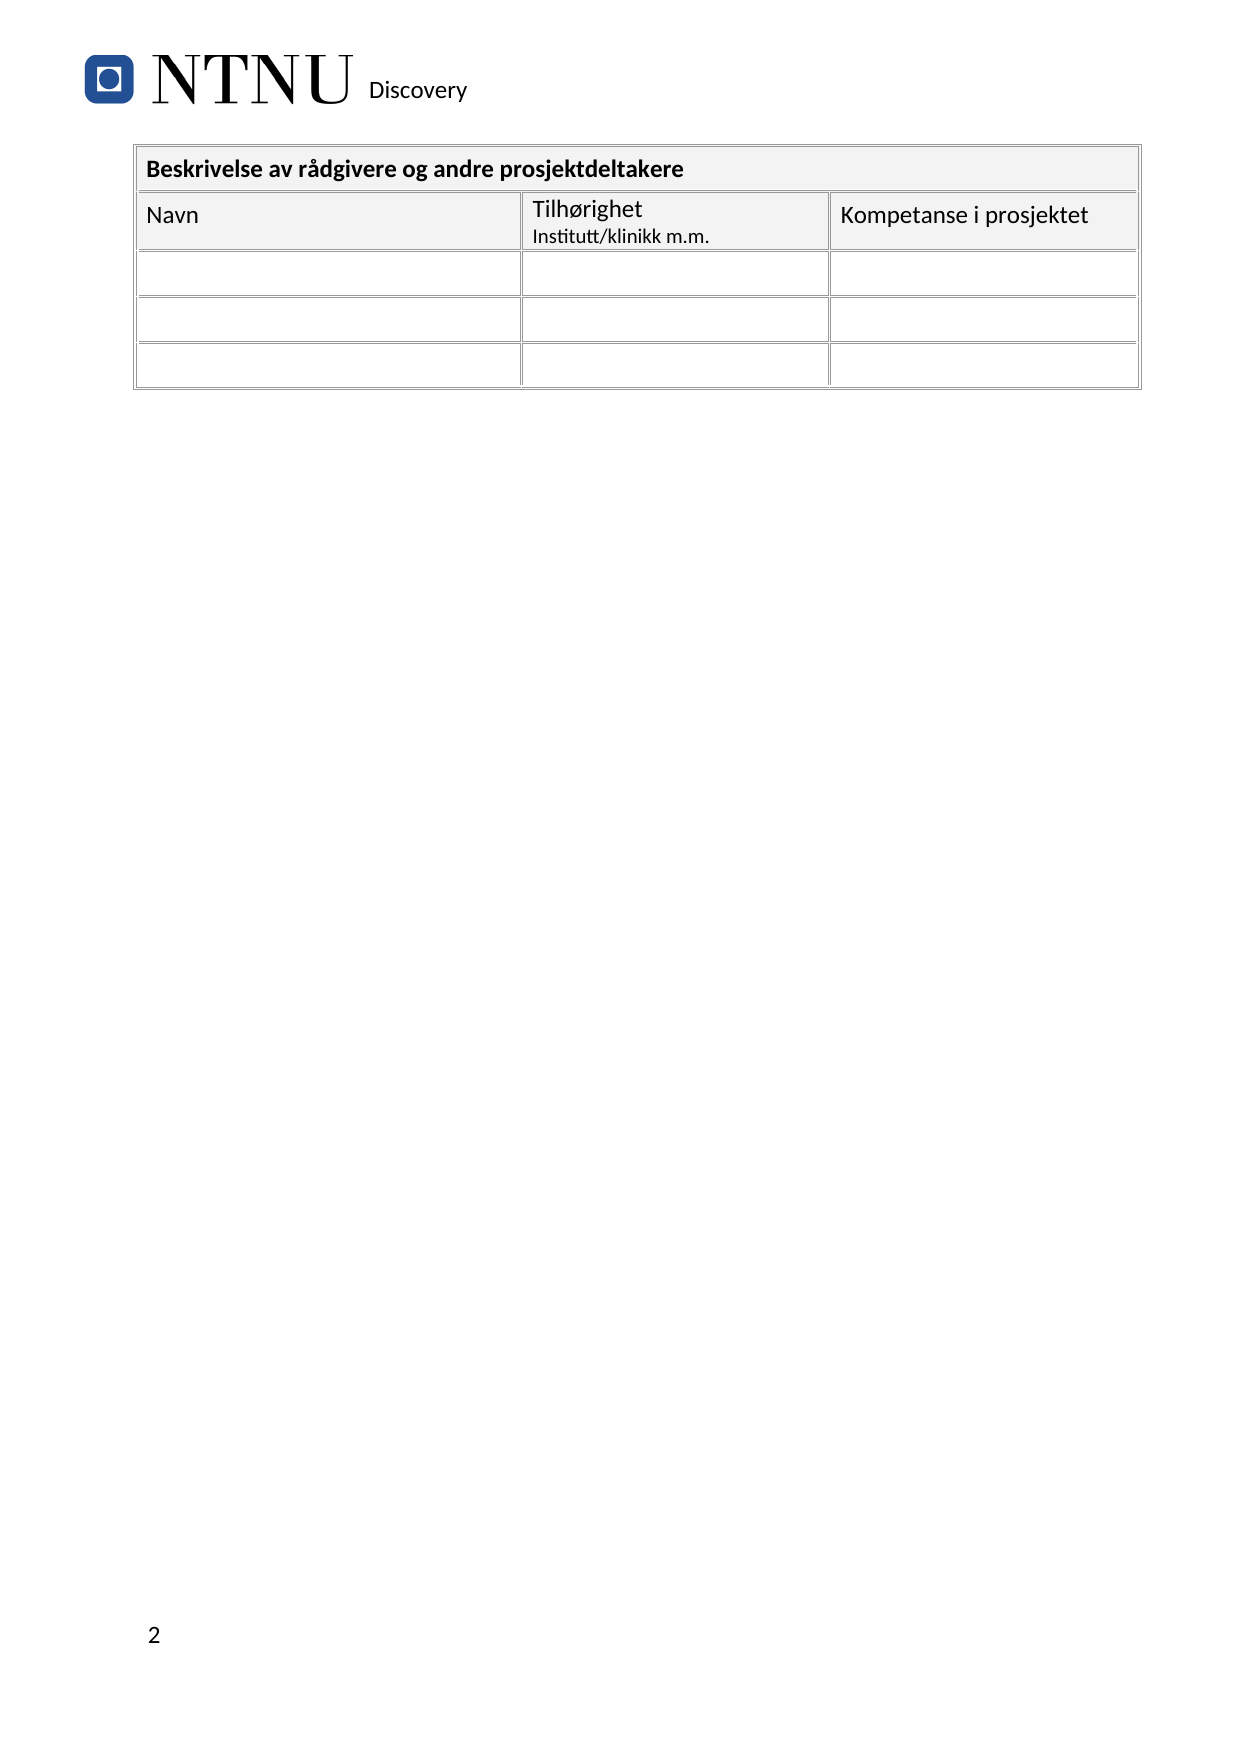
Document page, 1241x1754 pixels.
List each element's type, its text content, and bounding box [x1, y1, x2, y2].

table_cell [829, 341, 1140, 387]
table_cell Tilhørighet Institutt/klinikk m.m. [523, 193, 828, 249]
picture [84, 55, 353, 105]
table_cell [831, 295, 1138, 341]
table_cell Navn [137, 190, 520, 249]
table_cell [831, 249, 1138, 295]
table_cell Kompetanse i prosjektet [831, 190, 1138, 249]
table_cell [521, 344, 829, 387]
table_header Beskrivelse av rådgivere og andre prosjektdeltakere [137, 147, 1138, 189]
table_cell [523, 298, 828, 341]
table_cell [135, 341, 521, 387]
table_cell [137, 295, 520, 341]
table_cell [137, 249, 520, 295]
table_cell [523, 252, 828, 295]
